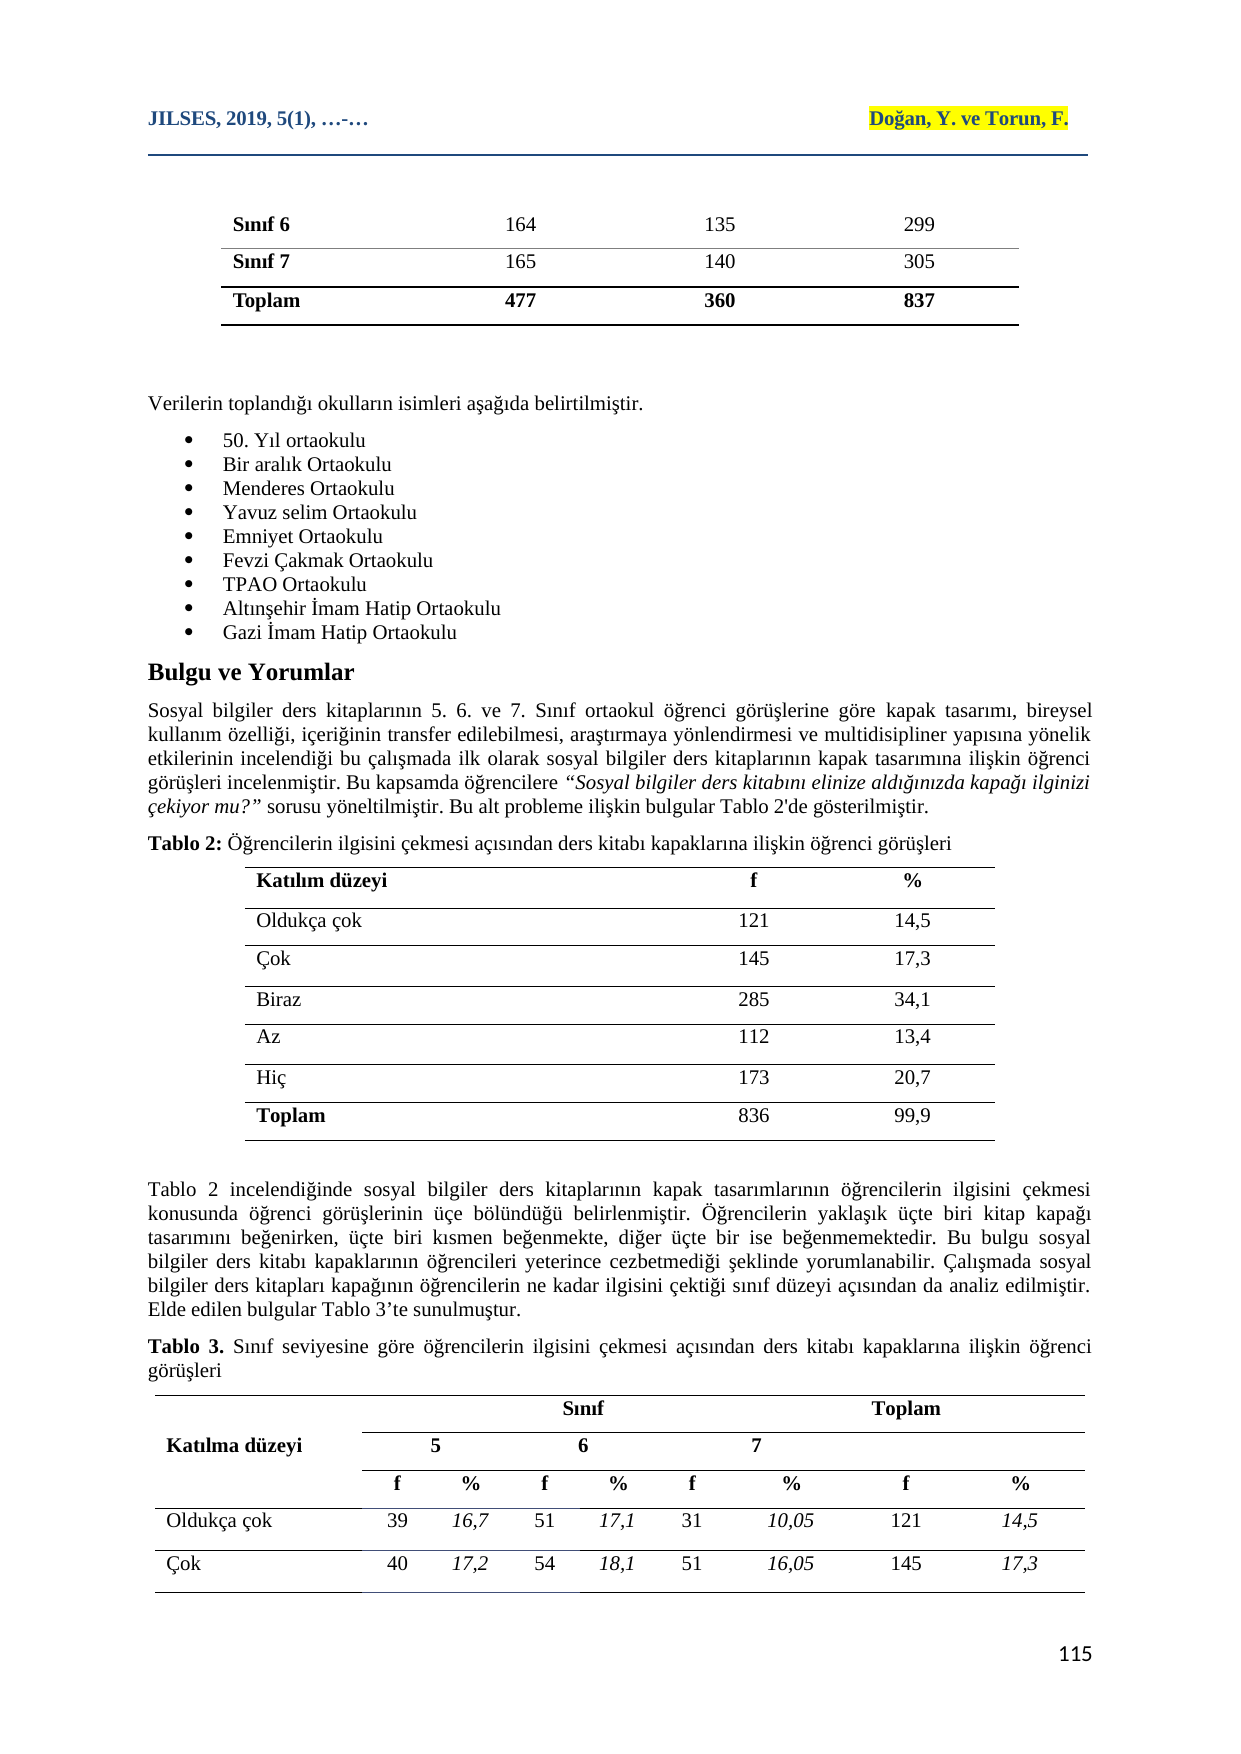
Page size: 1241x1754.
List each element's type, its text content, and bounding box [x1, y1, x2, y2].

table_cell f [657, 1471, 727, 1507]
table_cell % [432, 1471, 509, 1507]
table_header f [678, 868, 829, 907]
list TPAO Ortaokulu [185, 572, 1093, 596]
list Menderes Ortaokulu [185, 476, 1093, 500]
table_cell 112 [678, 1025, 829, 1064]
table_cell [856, 1433, 956, 1470]
list Altınşehir İmam Hatip Ortaokulu [185, 596, 1093, 620]
table_cell 145 [678, 946, 829, 986]
table_cell 39 [362, 1509, 432, 1549]
table_cell Oldukça çok [245, 909, 678, 945]
table_cell 17,1 [580, 1509, 657, 1549]
table_cell 54 [509, 1551, 579, 1592]
list Bir aralık Ortaokulu [185, 452, 1093, 476]
table_header Katılma düzeyi [155, 1396, 362, 1507]
table_cell 51 [509, 1509, 579, 1549]
table_cell 51 [657, 1551, 727, 1592]
table_cell 145 [856, 1551, 956, 1592]
table_cell 299 [820, 210, 1019, 248]
table_cell Biraz [245, 987, 678, 1023]
table_cell % [956, 1471, 1085, 1507]
table_cell 360 [620, 288, 819, 324]
list Yavuz selim Ortaokulu [185, 500, 1093, 524]
table_header [657, 1396, 727, 1432]
table_cell Az [245, 1025, 678, 1064]
table_cell 121 [678, 909, 829, 945]
table_cell 7 [657, 1433, 856, 1470]
table_cell 836 [678, 1103, 829, 1139]
text Tablo 2 incelendiğinde sosyal bilgiler ders kitaplarının kapak tasarımlarının öğrencilerin ilgisini çekmesi konusunda öğrenci görüşlerinin üçe bölündüğü belirlenmiştir. Öğrencilerin yaklaşık üçte biri kitap kapağı tasarımını beğenirken, üçte biri kısmen beğenmekte, diğer üçte bir ise beğenmemektedir. Bu bulgu sosyal bilgiler ders kitabı kapaklarının öğrencileri yeterince cezbetmediği şeklinde yorumlanabilir. Çalışmada sosyal bilgiler ders kitapları kapağının öğrencilerin ne kadar ilgisini çektiği sınıf düzeyi açısından da analiz edilmiştir. Elde edilen bulgular Tablo 3’te sunulmuştur. [148, 1177, 1093, 1321]
table_cell 165 [421, 249, 620, 286]
table_cell f [362, 1471, 432, 1507]
table_cell Çok [155, 1551, 362, 1592]
table_cell Oldukça çok [155, 1509, 362, 1549]
table_cell 17,2 [432, 1551, 509, 1592]
table_header % [829, 868, 995, 907]
table_cell 477 [421, 288, 620, 324]
table_cell 16,7 [432, 1509, 509, 1549]
table_cell % [727, 1471, 856, 1507]
table_cell 837 [820, 288, 1019, 324]
table_header Sınıf [509, 1396, 657, 1432]
table_cell 121 [856, 1509, 956, 1549]
table_cell 305 [820, 249, 1019, 286]
table_cell Çok [245, 946, 678, 986]
table_cell Sınıf 7 [221, 249, 421, 286]
table_cell 40 [362, 1551, 432, 1592]
list Fevzi Çakmak Ortaokulu [185, 548, 1093, 572]
table_cell 18,1 [580, 1551, 657, 1592]
text Verilerin toplandığı okulların isimleri aşağıda belirtilmiştir. [148, 391, 1093, 415]
table_cell 13,4 [829, 1025, 995, 1064]
table_header [362, 1396, 432, 1432]
table_header [432, 1396, 509, 1432]
table_cell 14,5 [956, 1509, 1085, 1549]
table_cell 140 [620, 249, 819, 286]
table_cell 285 [678, 987, 829, 1023]
table_cell 20,7 [829, 1065, 995, 1102]
table_cell % [580, 1471, 657, 1507]
table_cell Sınıf 6 [221, 210, 421, 248]
list Gazi İmam Hatip Ortaokulu [185, 620, 1093, 644]
text Tablo 3. Sınıf seviyesine göre öğrencilerin ilgisini çekmesi açısından ders kitabı kapaklarına ilişkin öğrenci görüşleri [148, 1334, 1093, 1382]
table_header Toplam [727, 1396, 1085, 1432]
table_cell 16,05 [727, 1551, 856, 1592]
table_cell 173 [678, 1065, 829, 1102]
table_cell f [856, 1471, 956, 1507]
text Tablo 2: Öğrencilerin ilgisini çekmesi açısından ders kitabı kapaklarına ilişkin öğrenci görüşleri [148, 831, 1093, 855]
table_cell 14,5 [829, 909, 995, 945]
table_cell Toplam [221, 288, 421, 324]
table_cell 5 [362, 1433, 509, 1470]
table_cell 135 [620, 210, 819, 248]
table_cell 99,9 [829, 1103, 995, 1139]
table_cell 10,05 [727, 1509, 856, 1549]
table_cell 164 [421, 210, 620, 248]
table_cell 17,3 [829, 946, 995, 986]
table_cell Hiç [245, 1065, 678, 1102]
table_cell f [509, 1471, 579, 1507]
list 50. Yıl ortaokulu [185, 427, 1093, 452]
list Emniyet Ortaokulu [185, 524, 1093, 548]
table_cell [956, 1433, 1085, 1470]
text Bulgu ve Yorumlar [148, 657, 1093, 685]
table_cell 31 [657, 1509, 727, 1549]
text Sosyal bilgiler ders kitaplarının 5. 6. ve 7. Sınıf ortaokul öğrenci görüşlerine göre kapak tasarımı, bireysel kullanım özelliği, içeriğinin transfer edilebilmesi, araştırmaya yönlendirmesi ve multidisipliner yapısına yönelik etkilerinin incelendiği bu çalışmada ilk olarak sosyal bilgiler ders kitaplarının kapak tasarımına ilişkin öğrenci görüşleri incelenmiştir. Bu kapsamda öğrencilere “Sosyal bilgiler ders kitabını elinize aldığınızda kapağı ilginizi çekiyor mu?” sorusu yöneltilmiştir. Bu alt probleme ilişkin bulgular Tablo 2'de gösterilmiştir. [148, 698, 1093, 818]
table_header Katılım düzeyi [245, 868, 678, 907]
table_cell Toplam [245, 1103, 678, 1139]
table_cell 6 [509, 1433, 657, 1470]
table_cell 34,1 [829, 987, 995, 1023]
table_cell 17,3 [956, 1551, 1085, 1592]
